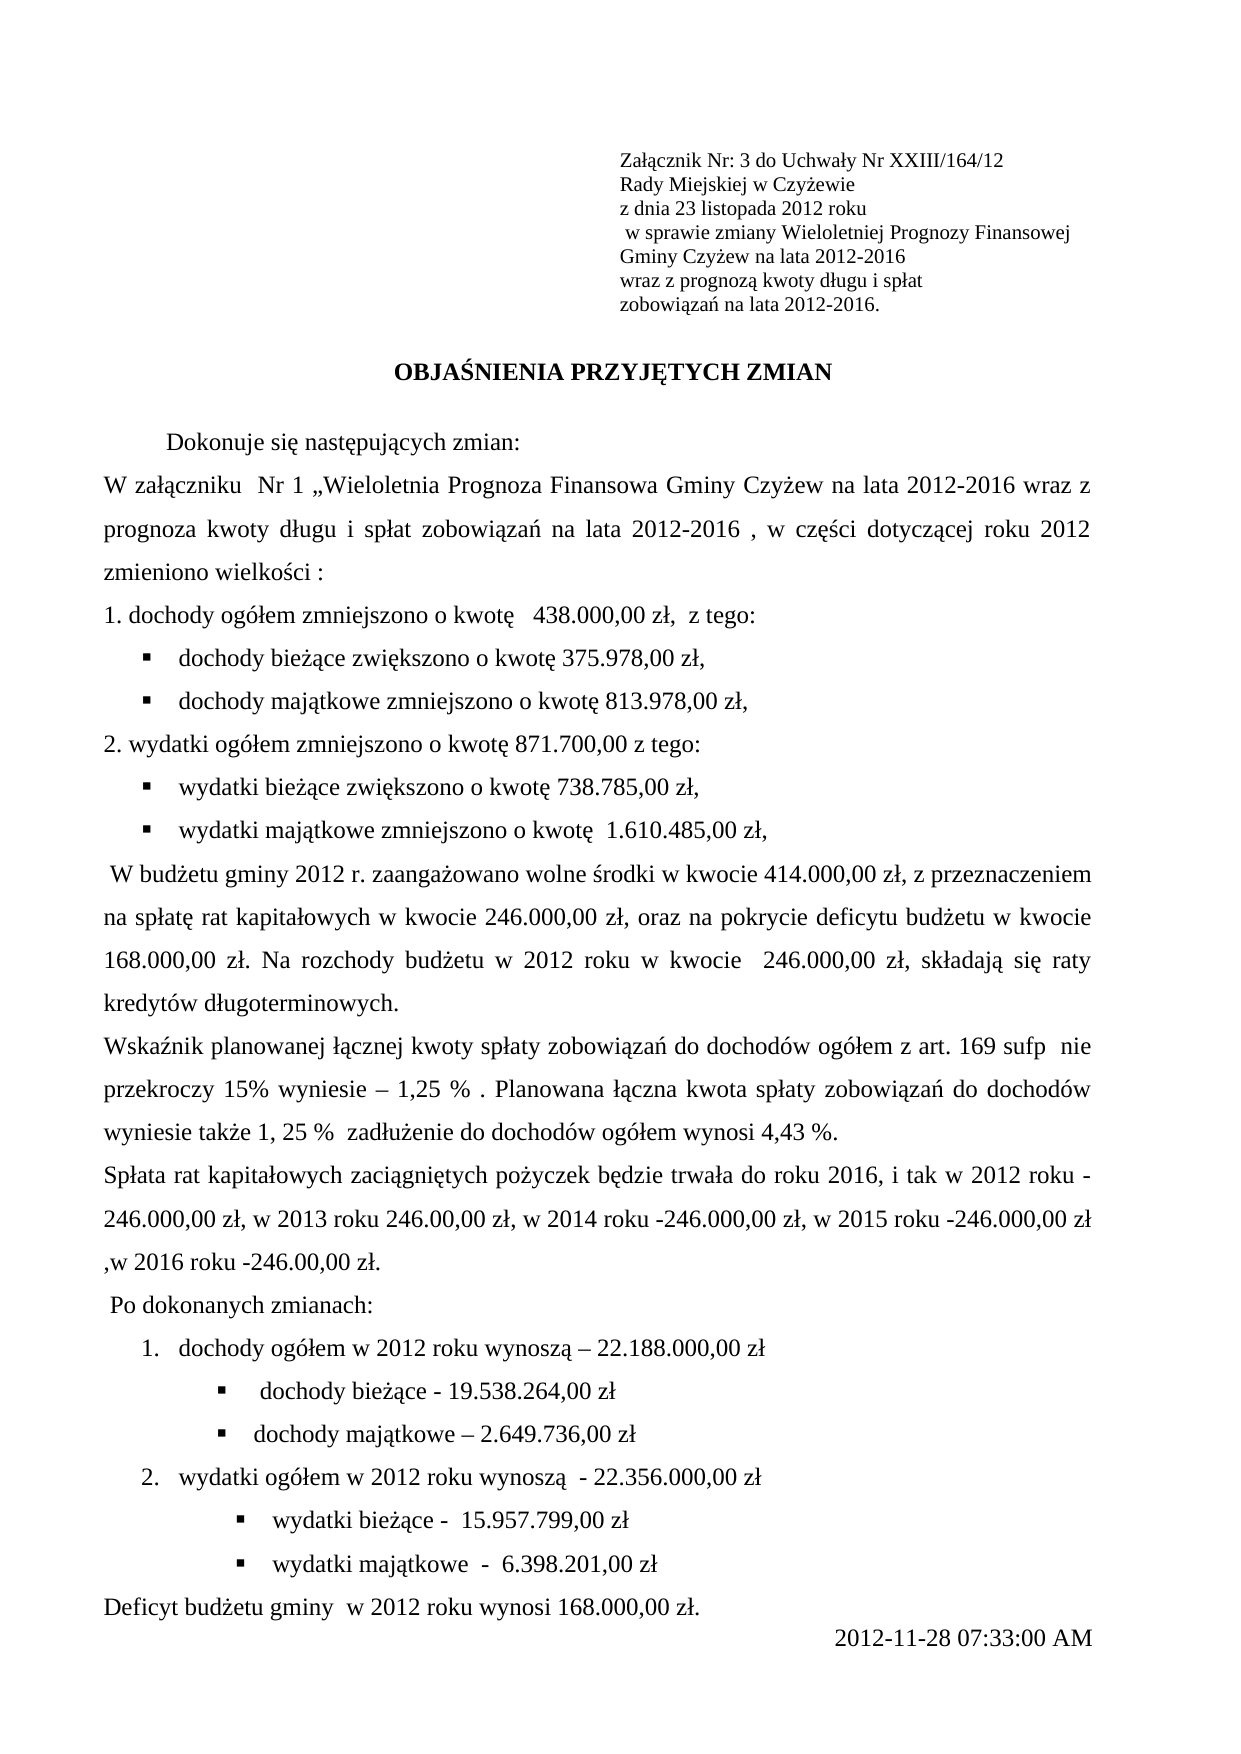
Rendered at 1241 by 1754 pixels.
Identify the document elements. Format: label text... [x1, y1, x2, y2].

text zobowiązań na lata 2012-2016. [619, 292, 1092, 316]
text 2. wydatki ogółem zmniejszono o kwotę 871.700,00 z tego: [103, 729, 1092, 758]
text Po dokonanych zmianach: [103, 1290, 1092, 1319]
list wydatki majątkowe zmniejszono o kwotę 1.610.485,00 zł, [141, 816, 1092, 844]
list dochody bieżące - 19.538.264,00 zł [216, 1376, 1092, 1405]
text OBJAŚNIENIA PRZYJĘTYCH ZMIAN [103, 357, 1092, 386]
text w sprawie zmiany Wieloletniej Prognozy Finansowej [619, 220, 1092, 244]
text wraz z prognozą kwoty długu i spłat [619, 268, 1092, 292]
text Gminy Czyżew na lata 2012-2016 [619, 244, 1092, 268]
list dochody ogółem w 2012 roku wynoszą – 22.188.000,00 zł [141, 1333, 1092, 1362]
text Rady Miejskiej w Czyżewie [619, 172, 1092, 196]
text Wskaźnik planowanej łącznej kwoty spłaty zobowiązań do dochodów ogółem z art. 169 sufp nie przekroczy 15% wyniesie – 1,25 % . Planowana łączna kwota spłaty zobowiązań do dochodów wyniesie także 1, 25 % zadłużenie do dochodów ogółem wynosi 4,43 %. [103, 1031, 1092, 1146]
list dochody majątkowe – 2.649.736,00 zł [216, 1419, 1092, 1448]
text Spłata rat kapitałowych zaciągniętych pożyczek będzie trwała do roku 2016, i tak w 2012 roku -246.000,00 zł, w 2013 roku 246.00,00 zł, w 2014 roku -246.000,00 zł, w 2015 roku -246.000,00 zł ,w 2016 roku -246.00,00 zł. [103, 1161, 1092, 1276]
text Załącznik Nr: 3 do Uchwały Nr XXIII/164/12 [619, 148, 1092, 172]
text W załączniku Nr 1 „Wieloletnia Prognoza Finansowa Gminy Czyżew na lata 2012-2016 wraz z prognoza kwoty długu i spłat zobowiązań na lata 2012-2016 , w części dotyczącej roku 2012 zmieniono wielkości : [103, 471, 1092, 586]
list wydatki bieżące zwiększono o kwotę 738.785,00 zł, [141, 772, 1092, 801]
text z dnia 23 listopada 2012 roku [619, 196, 1092, 220]
list wydatki majątkowe - 6.398.201,00 zł [234, 1549, 1092, 1577]
text Dokonuje się następujących zmian: [103, 427, 1092, 456]
text W budżetu gminy 2012 r. zaangażowano wolne środki w kwocie 414.000,00 zł, z przeznaczeniem na spłatę rat kapitałowych w kwocie 246.000,00 zł, oraz na pokrycie deficytu budżetu w kwocie 168.000,00 zł. Na rozchody budżetu w 2012 roku w kwocie 246.000,00 zł, składają się raty kredytów długoterminowych. [103, 859, 1092, 1017]
list wydatki ogółem w 2012 roku wynoszą - 22.356.000,00 zł [141, 1462, 1092, 1491]
list dochody bieżące zwiększono o kwotę 375.978,00 zł, [141, 643, 1092, 672]
text Deficyt budżetu gminy w 2012 roku wynosi 168.000,00 zł. [103, 1592, 1092, 1621]
text 1. dochody ogółem zmniejszono o kwotę 438.000,00 zł, z tego: [103, 600, 1092, 629]
list dochody majątkowe zmniejszono o kwotę 813.978,00 zł, [141, 686, 1092, 715]
list wydatki bieżące - 15.957.799,00 zł [234, 1506, 1092, 1534]
